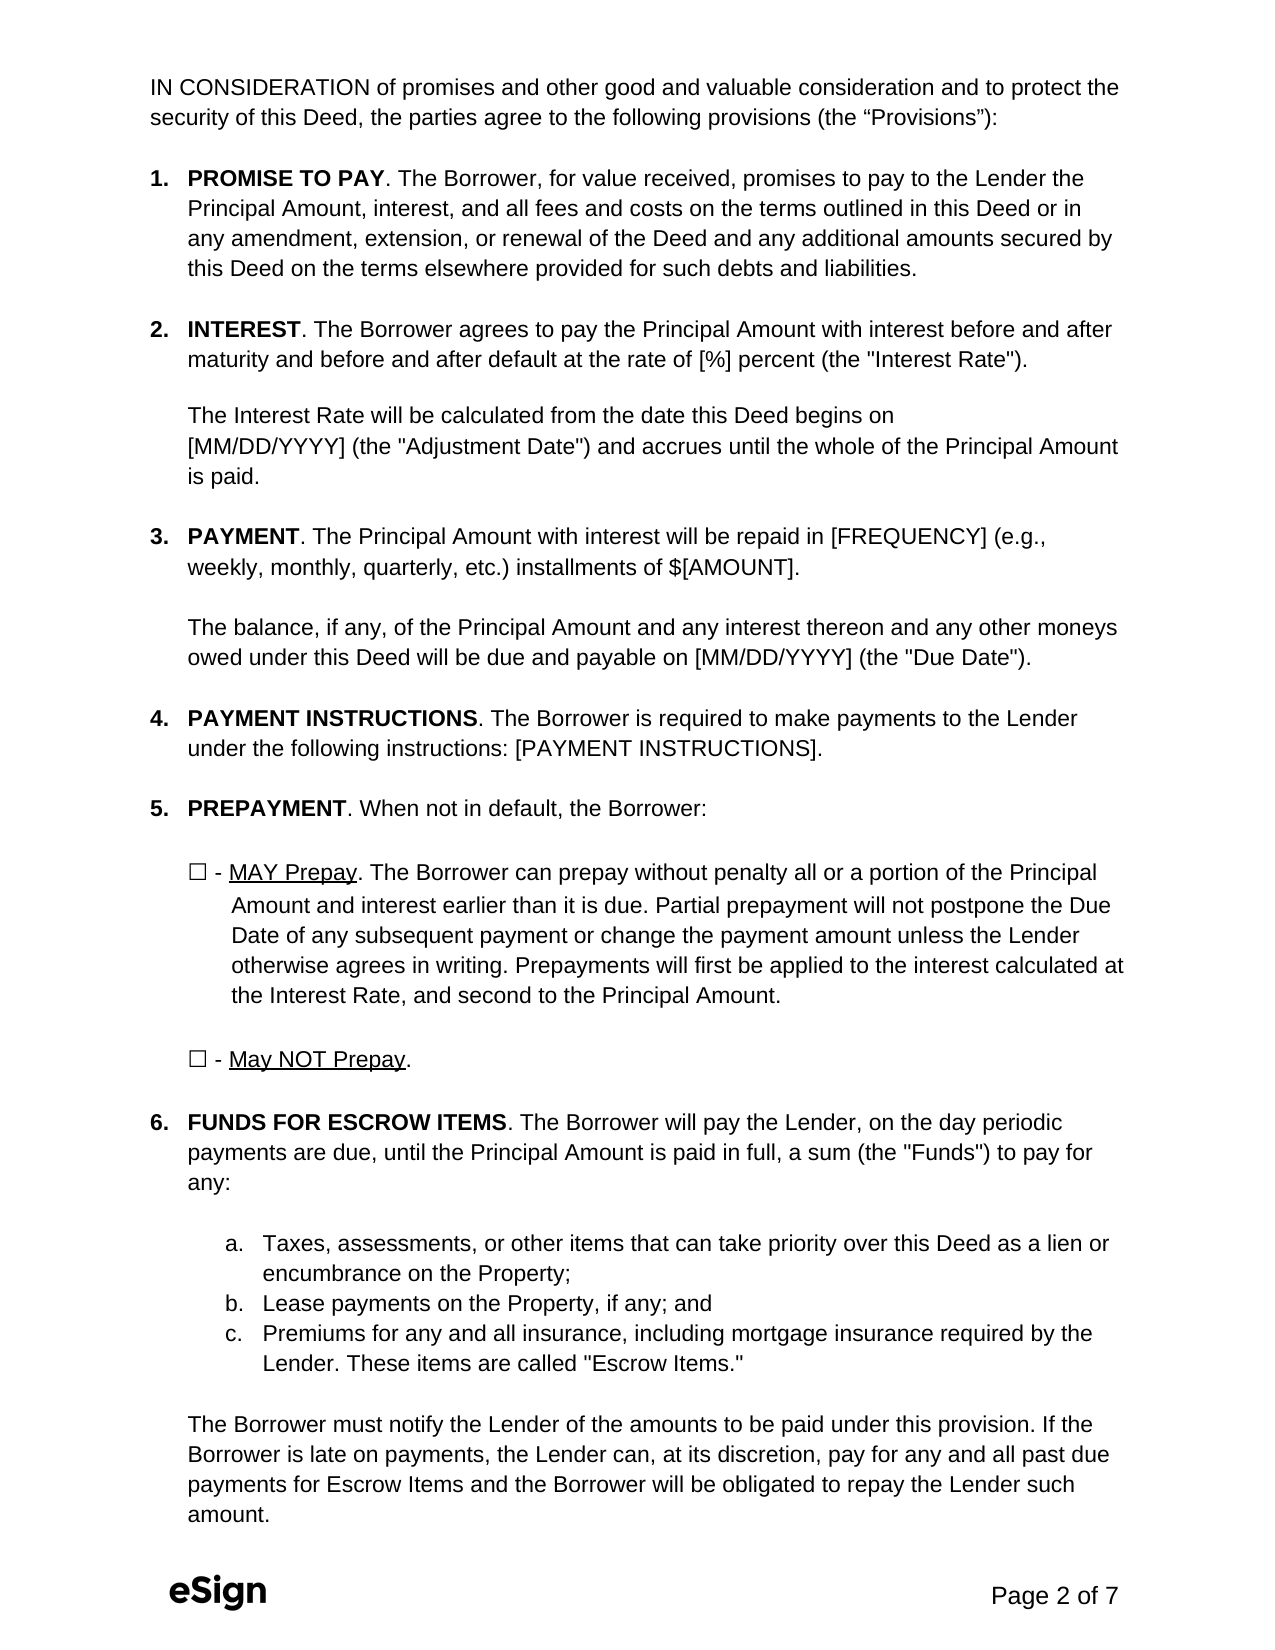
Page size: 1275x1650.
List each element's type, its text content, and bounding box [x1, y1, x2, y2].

list PAYMENT INSTRUCTIONS. The Borrower is required to make payments to the Lender under the following instructions: [PAYMENT INSTRUCTIONS]. [150, 704, 1125, 761]
list - May NOT Prepay. [187, 1043, 1125, 1074]
list Amount and interest earlier than it is due. Partial prepayment will not postpone the Due Date of any subsequent payment or change the payment amount unless the Lender otherwise agrees in writing. Prepayments will first be applied to the interest calculated at the Interest Rate, and second to the Principal Amount. [231, 892, 1125, 1008]
list PROMISE TO PAY. The Borrower, for value received, promises to pay to the Lender the Principal Amount, interest, and all fees and costs on the terms outlined in this Deed or in any amendment, extension, or renewal of the Deed and any additional amounts secured by this Deed on the terms elsewhere provided for such debts and liabilities. [150, 165, 1125, 282]
list Premiums for any and all insurance, including mortgage insurance required by the Lender. These items are called "Escrow Items." [225, 1320, 1125, 1377]
list The balance, if any, of the Principal Amount and any interest thereon and any other moneys owed under this Deed will be due and payable on [MM/DD/YYYY] (the "Due Date"). [187, 614, 1125, 671]
list PREPAYMENT. When not in default, the Borrower: [150, 795, 1125, 822]
list The Interest Rate will be calculated from the date this Deed begins on [187, 402, 1125, 429]
list INTEREST. The Borrower agrees to pay the Principal Amount with interest before and after maturity and before and after default at the rate of [%] percent (the "Interest Rate"). [150, 316, 1125, 372]
picture [150, 1557, 289, 1624]
list PAYMENT. The Principal Amount with interest will be repaid in [FREQUENCY] (e.g., weekly, monthly, quarterly, etc.) installments of $[AMOUNT]. [150, 523, 1125, 580]
list [MM/DD/YYYY] (the "Adjustment Date") and accrues until the whole of the Principal Amount is paid. [187, 433, 1125, 489]
list Lease payments on the Property, if any; and [225, 1290, 1125, 1316]
list Taxes, assessments, or other items that can take priority over this Deed as a lien or encumbrance on the Property; [225, 1229, 1125, 1286]
text IN CONSIDERATION of promises and other good and valuable consideration and to protect the security of this Deed, the parties agree to the following provisions (the “Provisions”): [150, 74, 1125, 131]
list FUNDS FOR ESCROW ITEMS. The Borrower will pay the Lender, on the day periodic payments are due, until the Principal Amount is paid in full, a sum (the "Funds") to pay for any: [150, 1109, 1125, 1196]
list The Borrower must notify the Lender of the amounts to be paid under this provision. If the Borrower is late on payments, the Lender can, at its discretion, pay for any and all past due payments for Escrow Items and the Borrower will be obligated to repay the Lender such amount. [187, 1411, 1125, 1528]
list - MAY Prepay. The Borrower can prepay without penalty all or a portion of the Principal [187, 856, 1125, 887]
